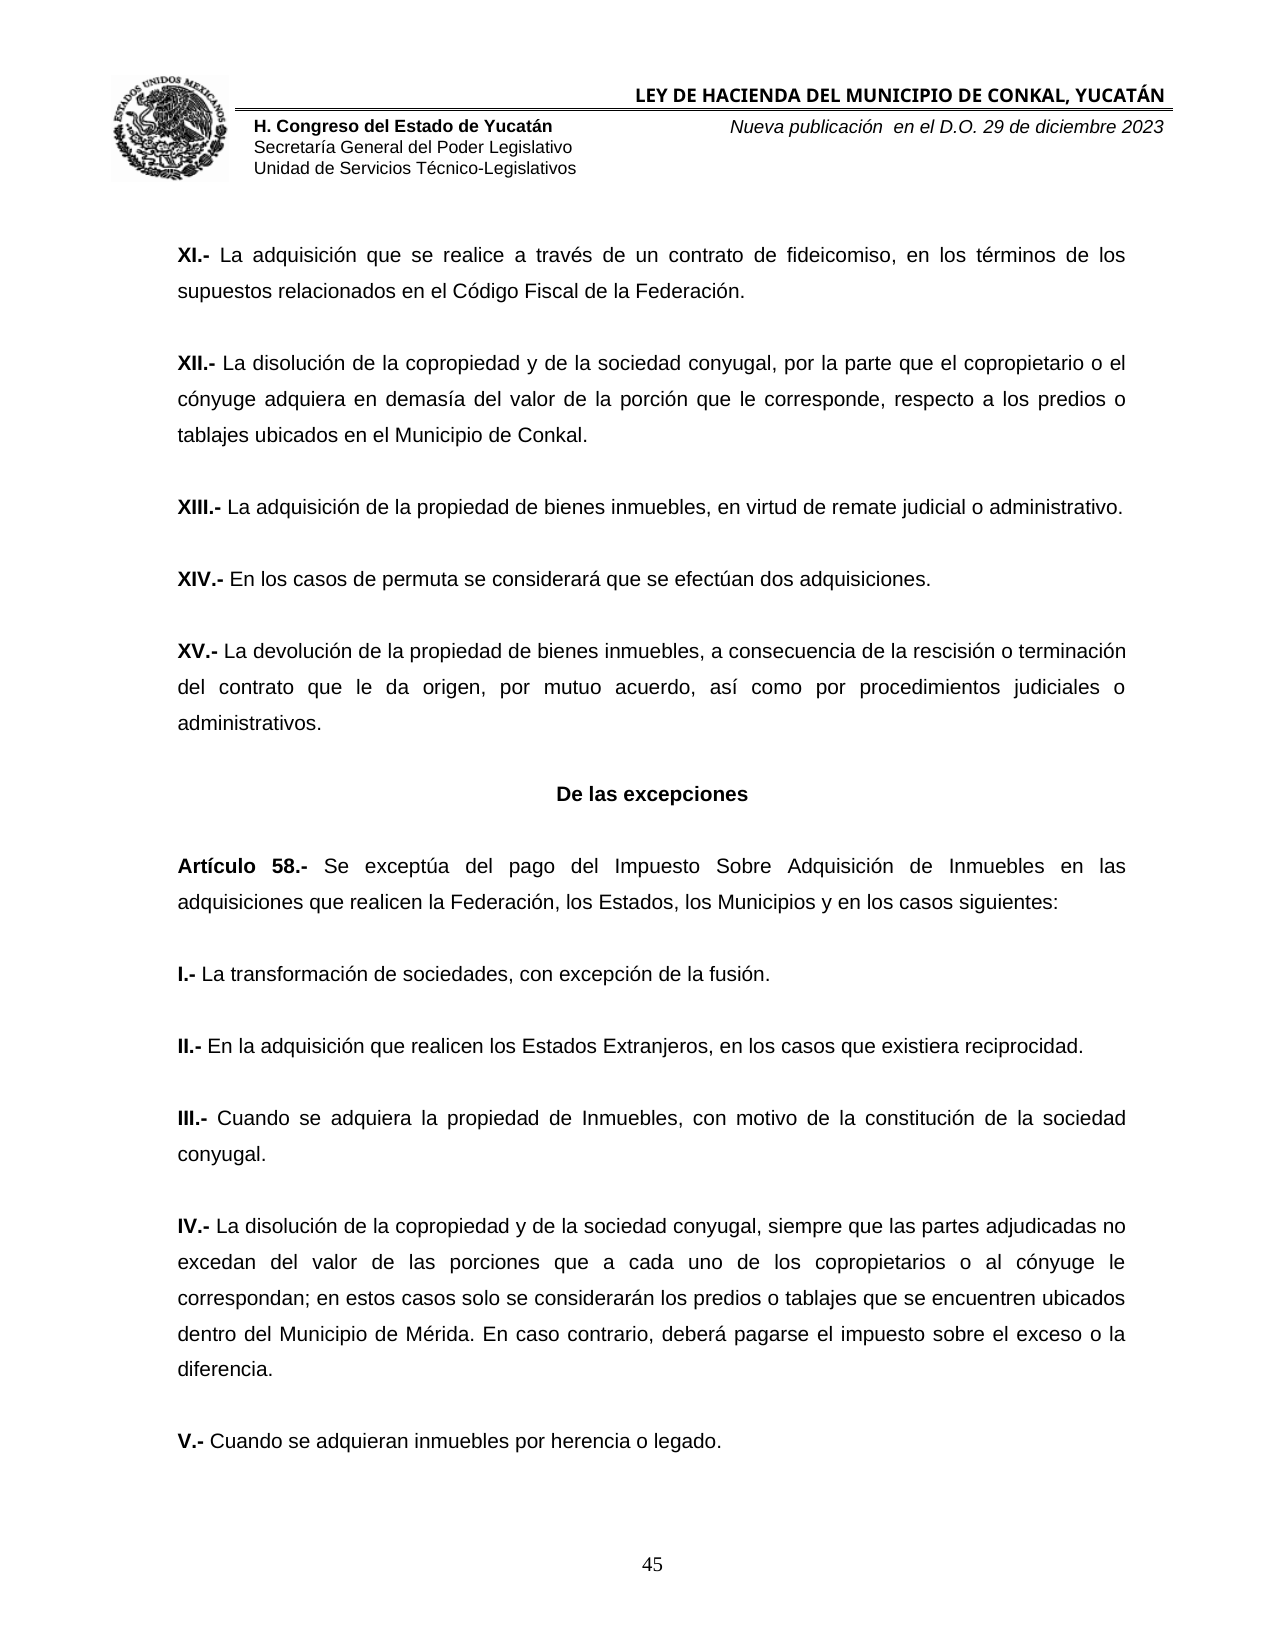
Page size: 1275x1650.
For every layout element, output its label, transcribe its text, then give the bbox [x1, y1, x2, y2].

text I.- La transformación de sociedades, con excepción de la fusión. [177, 962, 1127, 986]
text XII.- La disolución de la copropiedad y de la sociedad conyugal, por la parte que el copropietario o el cónyuge adquiera en demasía del valor de la porción que le corresponde, respecto a los predios o tablajes ubicados en el Municipio de Conkal. [177, 351, 1127, 447]
text De las excepciones [177, 782, 1127, 806]
text XV.- La devolución de la propiedad de bienes inmuebles, a consecuencia de la rescisión o terminación del contrato que le da origen, por mutuo acuerdo, así como por procedimientos judiciales o administrativos. [177, 638, 1127, 734]
text XIII.- La adquisición de la propiedad de bienes inmuebles, en virtud de remate judicial o administrativo. [177, 495, 1127, 519]
text Artículo 58.- Se exceptúa del pago del Impuesto Sobre Adquisición de Inmuebles en las adquisiciones que realicen la Federación, los Estados, los Municipios y en los casos siguientes: [177, 854, 1127, 914]
text III.- Cuando se adquiera la propiedad de Inmuebles, con motivo de la constitución de la sociedad conyugal. [177, 1106, 1127, 1166]
text II.- En la adquisición que realicen los Estados Extranjeros, en los casos que existiera reciprocidad. [177, 1034, 1127, 1058]
text XIV.- En los casos de permuta se considerará que se efectúan dos adquisiciones. [177, 567, 1127, 591]
text V.- Cuando se adquieran inmuebles por herencia o legado. [177, 1429, 1127, 1453]
text IV.- La disolución de la copropiedad y de la sociedad conyugal, siempre que las partes adjudicadas no excedan del valor de las porciones que a cada uno de los copropietarios o al cónyuge le correspondan; en estos casos solo se considerarán los predios o tablajes que se encuentren ubicados dentro del Municipio de Mérida. En caso contrario, deberá pagarse el impuesto sobre el exceso o la diferencia. [177, 1213, 1127, 1381]
text XI.- La adquisición que se realice a través de un contrato de fideicomiso, en los términos de los supuestos relacionados en el Código Fiscal de la Federación. [177, 243, 1127, 303]
